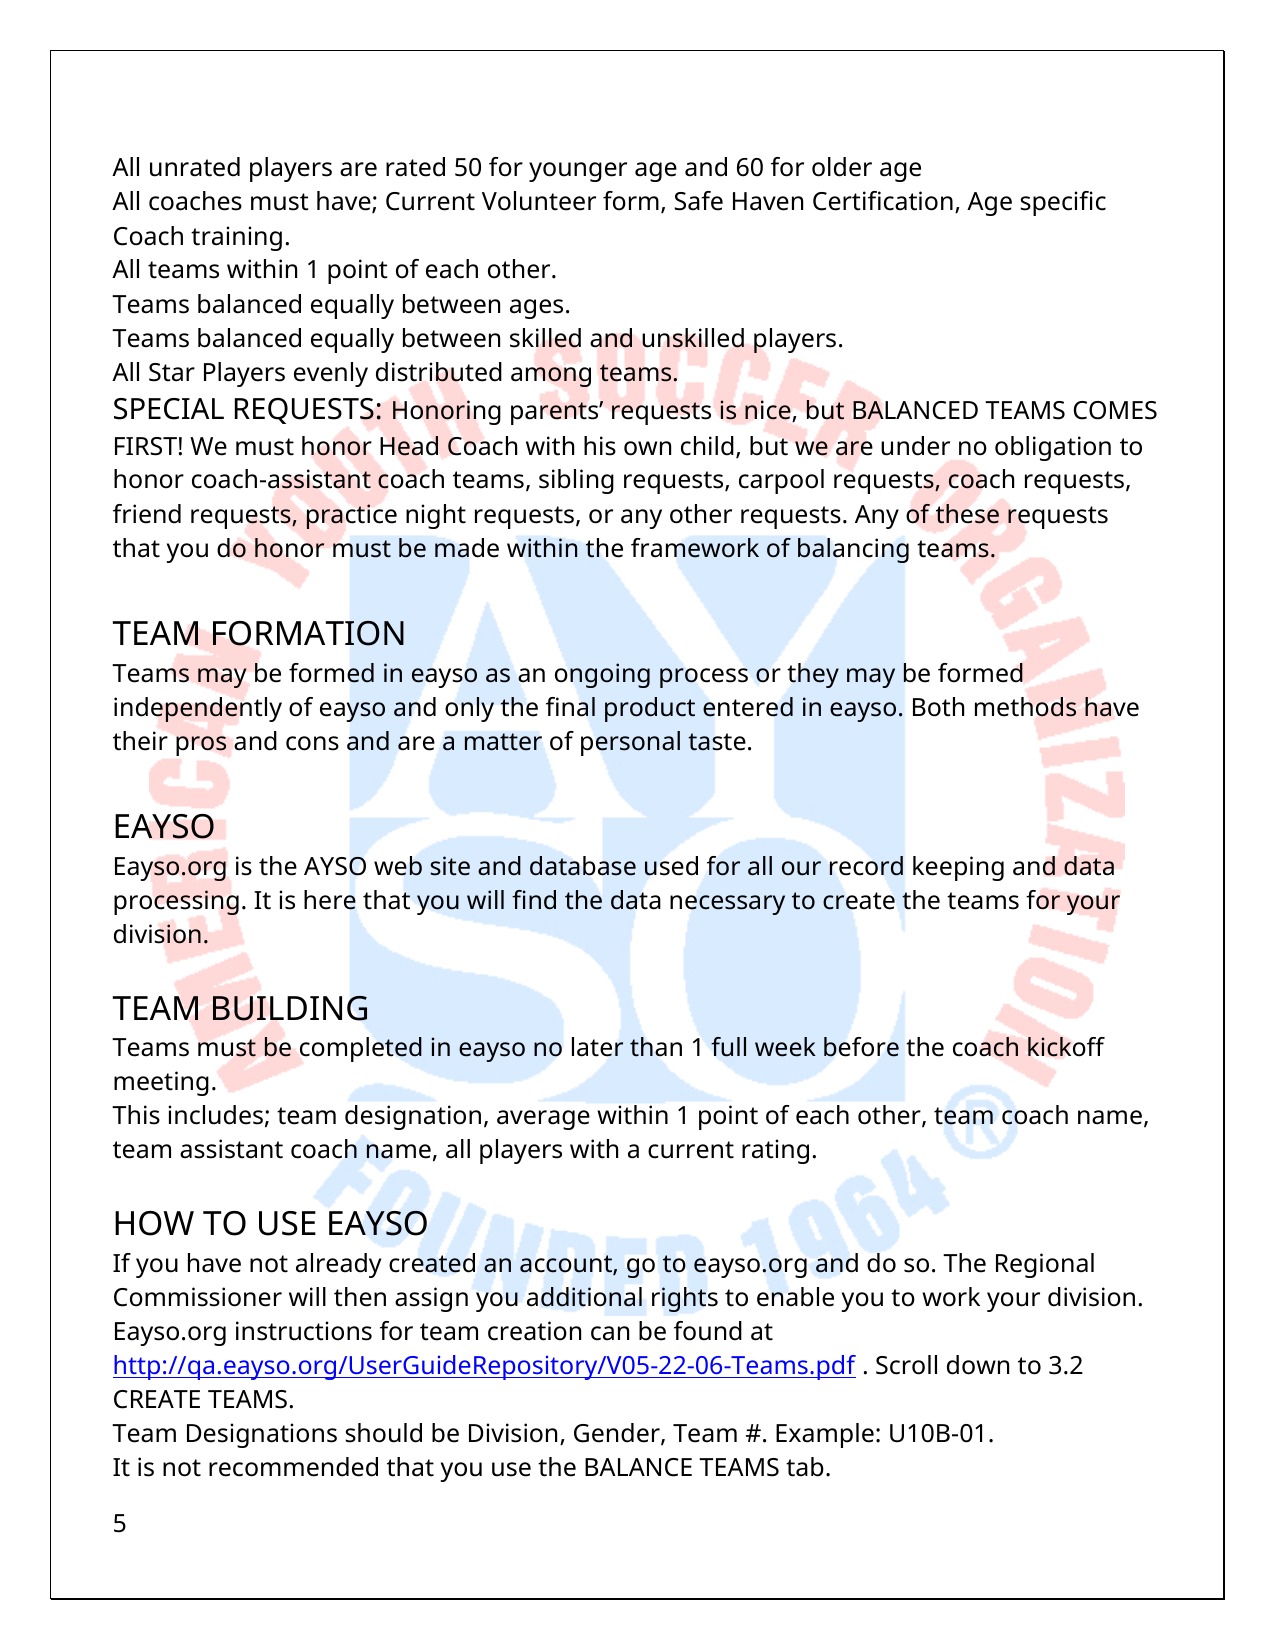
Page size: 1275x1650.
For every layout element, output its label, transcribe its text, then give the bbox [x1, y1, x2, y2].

text TEAM BUILDING [112, 984, 1161, 1030]
text EAYSO [112, 803, 1161, 848]
text Teams balanced equally between ages. [112, 286, 1161, 320]
text Team Designations should be Division, Gender, Team #. Example: U10B-01. [112, 1416, 1161, 1450]
text HOW TO USE EAYSO [112, 1200, 1161, 1246]
text If you have not already created an account, go to eayso.org and do so. The Regional Commissioner will then assign you additional rights to enable you to work your division. Eayso.org instructions for team creation can be found at http://qa.eayso.org/UserGuideRepository/V05-22-06-Teams.pdf . Scroll down to 3.2 CREATE TEAMS. [112, 1246, 1161, 1416]
text All coaches must have; Current Volunteer form, Safe Haven Certification, Age specific Coach training. [112, 184, 1161, 252]
text Teams may be formed in eayso as an ongoing process or they may be formed independently of eayso and only the final product entered in eayso. Both methods have their pros and cons and are a matter of personal taste. [112, 655, 1161, 757]
text Teams must be completed in eayso no later than 1 full week before the coach kickoff meeting. [112, 1030, 1161, 1098]
text All teams within 1 point of each other. [112, 252, 1161, 286]
text All unrated players are rated 50 for younger age and 60 for older age [112, 150, 1161, 184]
text Eayso.org is the AYSO web site and database used for all our record keeping and data processing. It is here that you will find the data necessary to create the teams for your division. [112, 848, 1161, 950]
text Teams balanced equally between skilled and unskilled players. [112, 320, 1161, 354]
text It is not recommended that you use the BALANCE TEAMS tab. [112, 1450, 1161, 1484]
text SPECIAL REQUESTS: Honoring parents’ requests is nice, but BALANCED TEAMS COMES FIRST! We must honor Head Coach with his own child, but we are under no obligation to honor coach-assistant coach teams, sibling requests, carpool requests, coach requests, friend requests, practice night requests, or any other requests. Any of these requests that you do honor must be made within the framework of balancing teams. [112, 388, 1161, 564]
text TEAM FORMATION [112, 610, 1161, 655]
text All Star Players evenly distributed among teams. [112, 354, 1161, 388]
text This includes; team designation, average within 1 point of each other, team coach name, team assistant coach name, all players with a current rating. [112, 1098, 1161, 1166]
